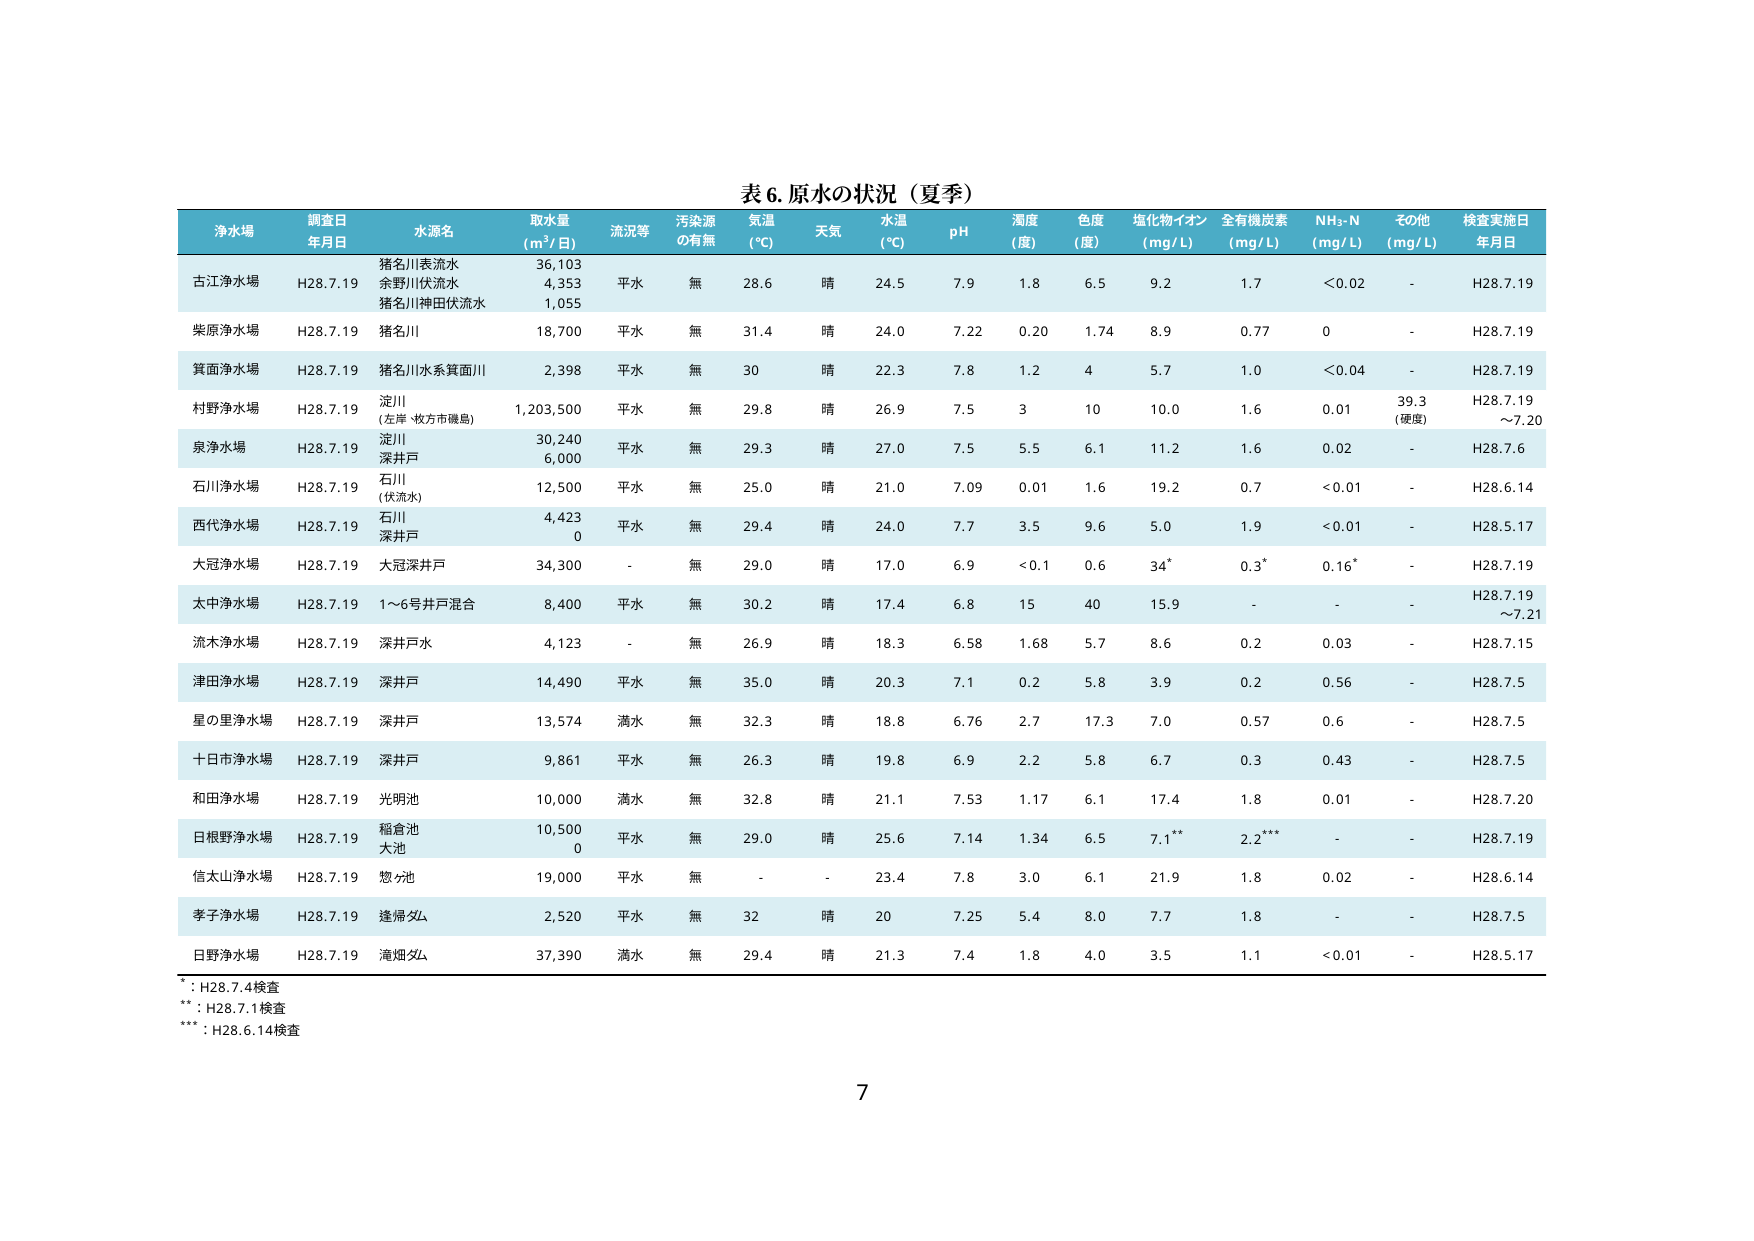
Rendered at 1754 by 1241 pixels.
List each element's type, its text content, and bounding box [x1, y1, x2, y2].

text 表6. 原水の状況（夏季） [177, 177, 1547, 209]
